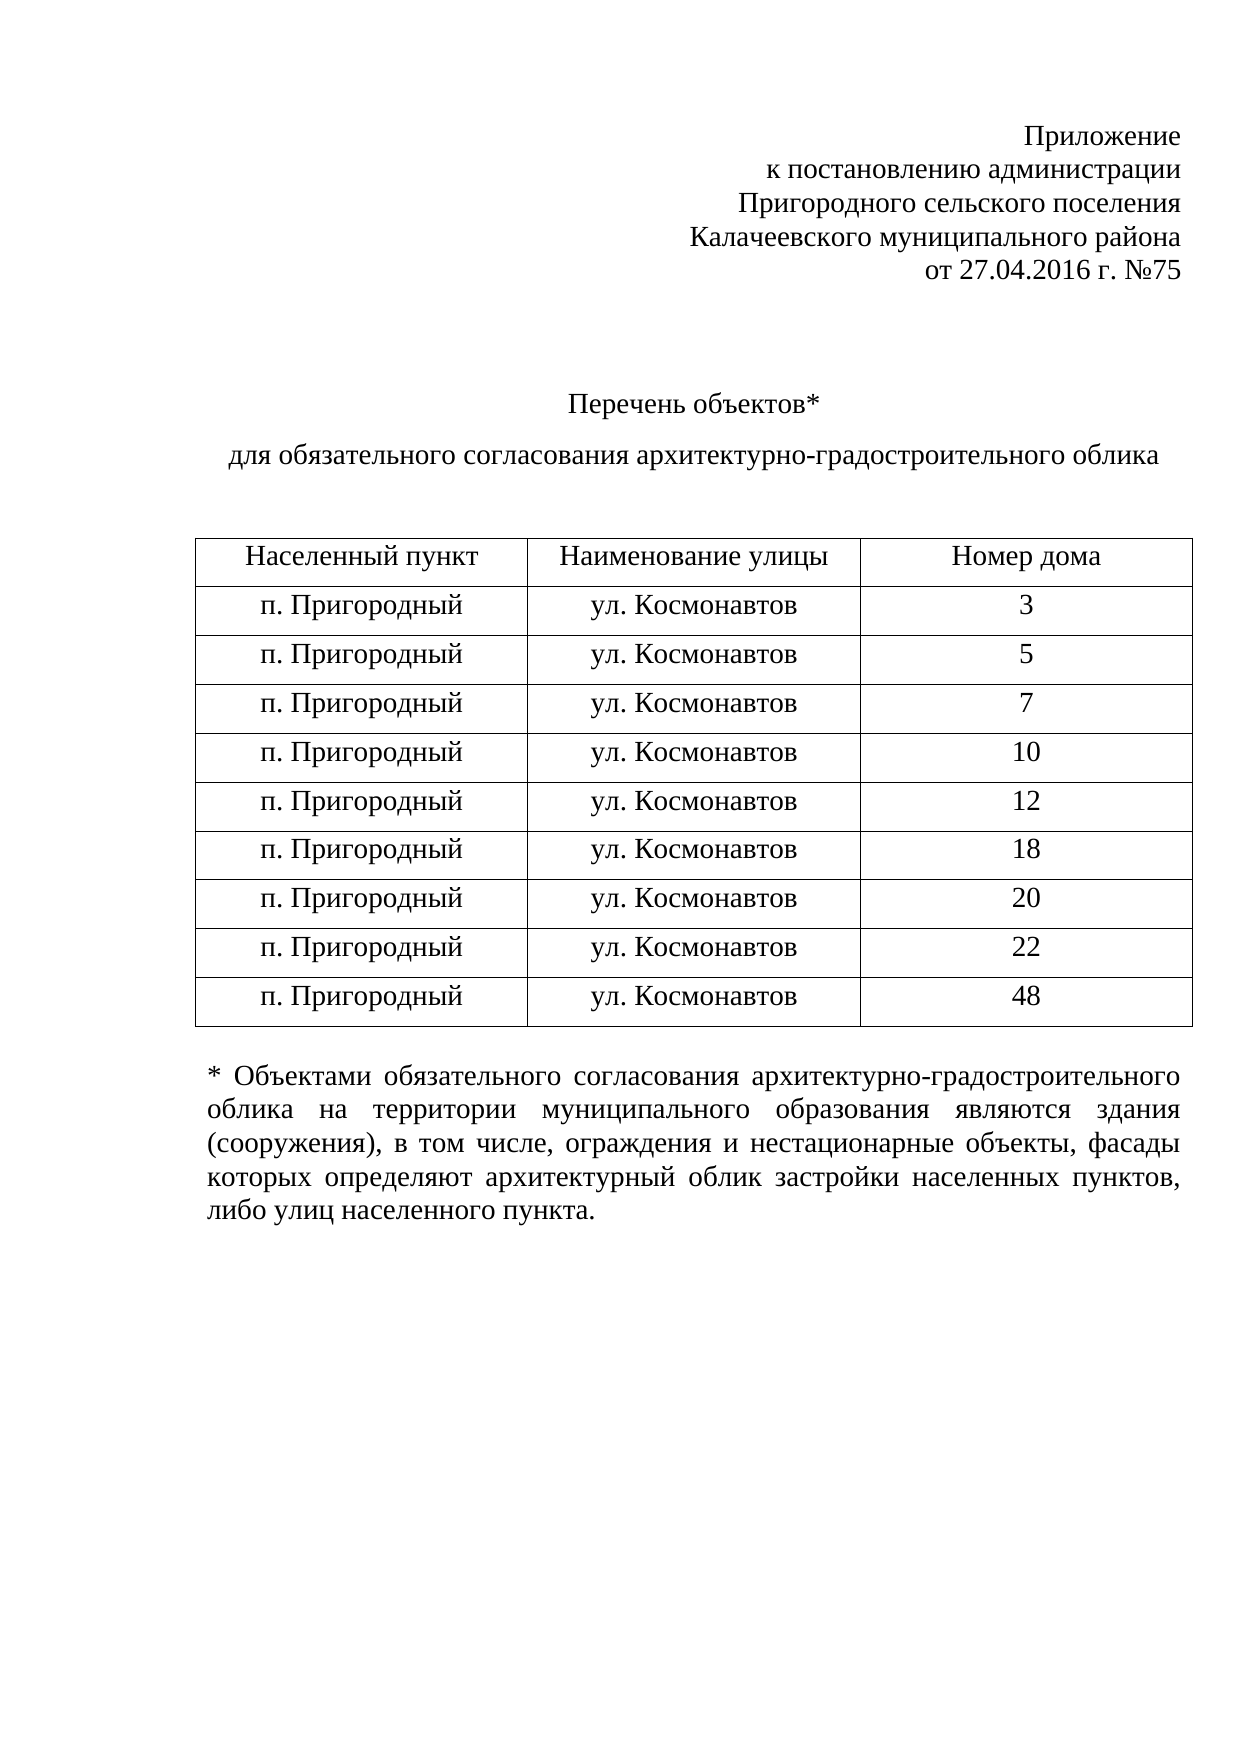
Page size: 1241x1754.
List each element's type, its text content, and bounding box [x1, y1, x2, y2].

table_cell 12 [861, 783, 1192, 831]
table_cell 7 [861, 685, 1192, 733]
table_cell ул. Космонавтов [528, 929, 860, 977]
table_cell 3 [861, 587, 1192, 635]
text Приложение [207, 118, 1181, 152]
text от 27.04.2016 г. №75 [207, 252, 1181, 286]
text Калачеевского муниципального района [207, 219, 1181, 252]
table_header Населенный пункт [196, 539, 527, 586]
table_cell п. Пригородный [196, 685, 527, 733]
table_cell п. Пригородный [196, 587, 527, 635]
table_cell ул. Космонавтов [528, 587, 860, 635]
table_cell ул. Космонавтов [528, 636, 860, 684]
table_cell п. Пригородный [196, 978, 527, 1026]
table_cell ул. Космонавтов [528, 685, 860, 733]
table_cell 20 [861, 880, 1192, 928]
table_cell 10 [861, 734, 1192, 782]
text для обязательного согласования архитектурно-градостроительного облика [207, 437, 1181, 470]
table_cell ул. Космонавтов [528, 880, 860, 928]
table_cell ул. Космонавтов [528, 783, 860, 831]
table_header Номер дома [861, 539, 1192, 586]
table_cell п. Пригородный [196, 832, 527, 879]
table_cell ул. Космонавтов [528, 832, 860, 879]
text к постановлению администрации [207, 152, 1181, 185]
table_cell 5 [861, 636, 1192, 684]
table_cell ул. Космонавтов [528, 978, 860, 1026]
table_cell п. Пригородный [196, 880, 527, 928]
table_cell п. Пригородный [196, 929, 527, 977]
table_cell п. Пригородный [196, 636, 527, 684]
table_cell ул. Космонавтов [528, 734, 860, 782]
table_header Наименование улицы [528, 539, 860, 586]
table_cell п. Пригородный [196, 734, 527, 782]
table_cell 48 [861, 978, 1192, 1026]
table_cell 22 [861, 929, 1192, 977]
text Перечень объектов* [207, 386, 1181, 420]
table_cell 18 [861, 832, 1192, 879]
text Пригородного сельского поселения [207, 185, 1181, 219]
table_cell п. Пригородный [196, 783, 527, 831]
text * Объектами обязательного согласования архитектурно-градостроительного облика на территории муниципального образования являются здания (сооружения), в том числе, ограждения и нестационарные объекты, фасады которых определяют архитектурный облик застройки населенных пунктов, либо улиц населенного пункта. [207, 1058, 1181, 1226]
